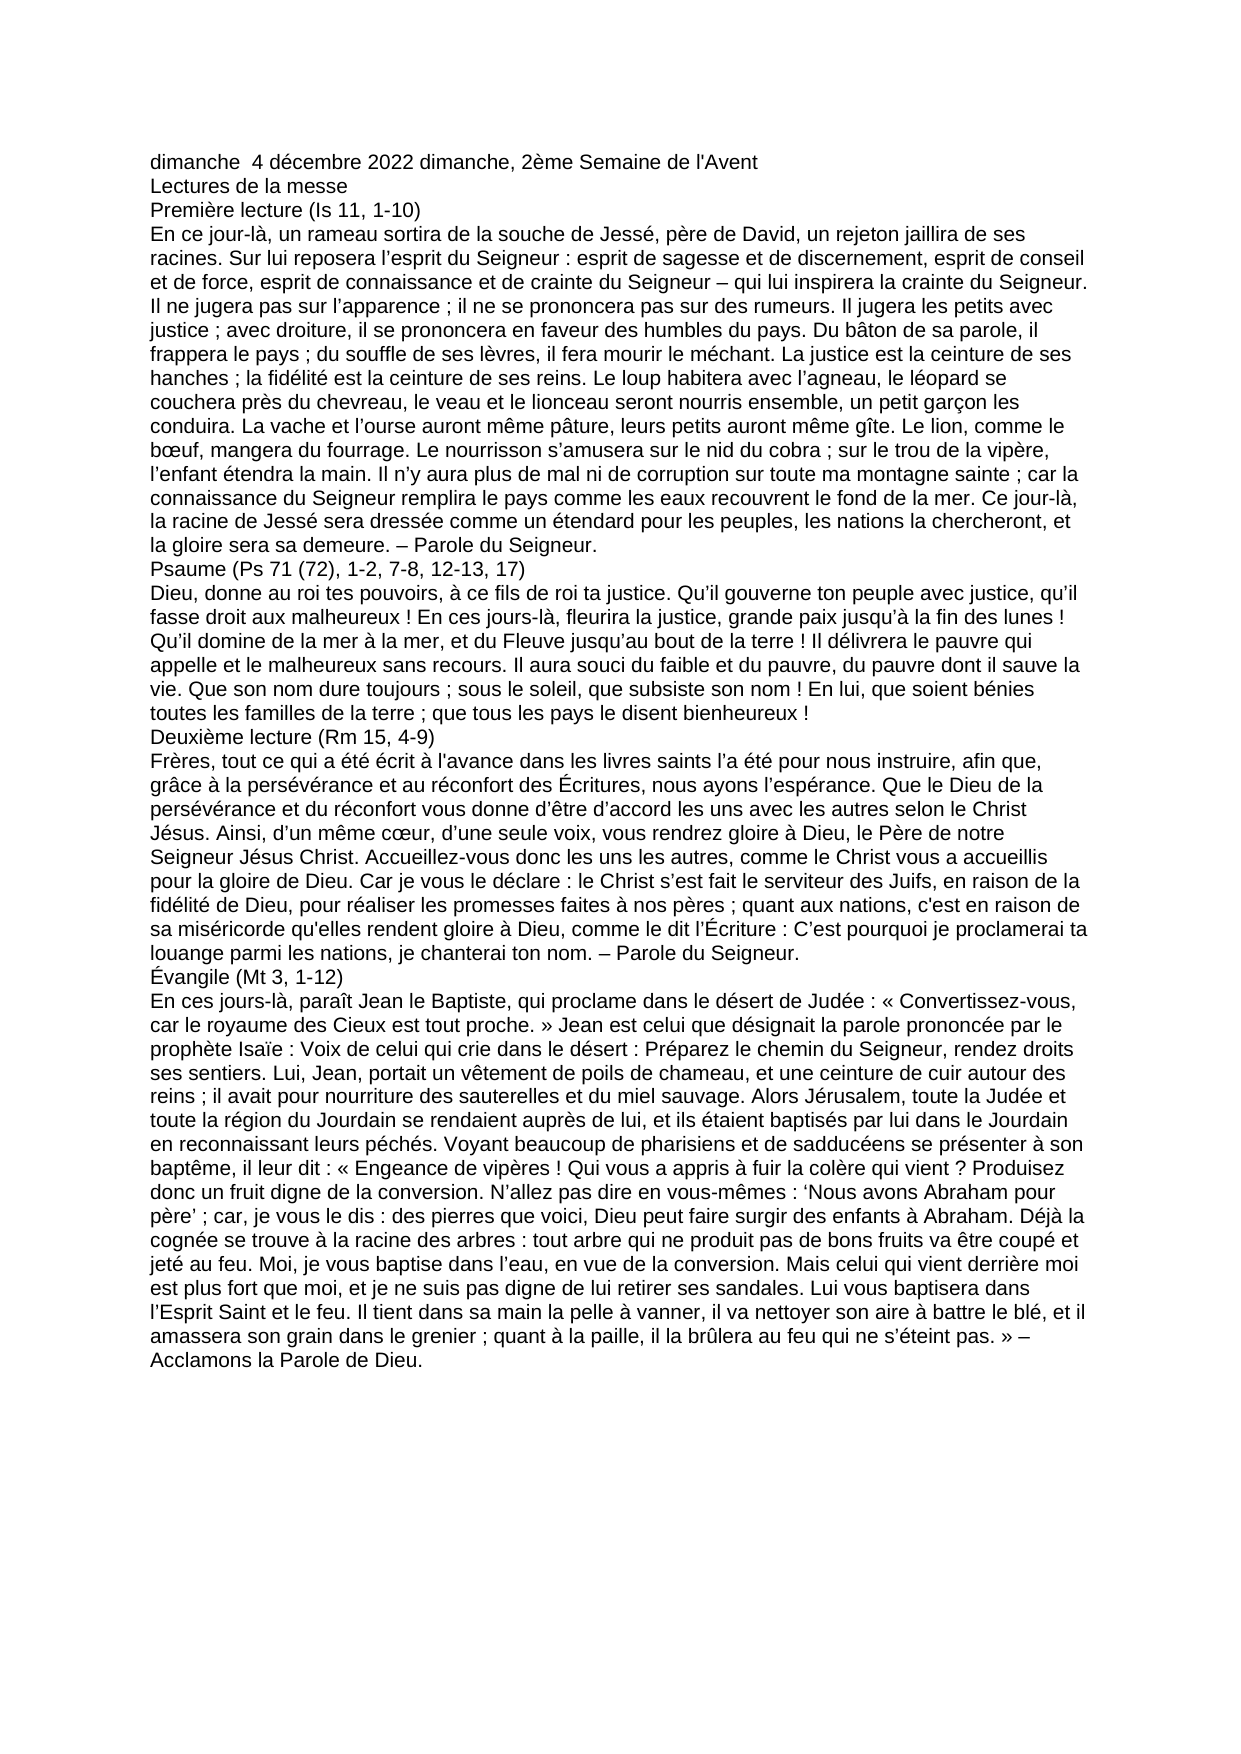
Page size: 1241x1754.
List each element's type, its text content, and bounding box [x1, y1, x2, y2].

text Frères, tout ce qui a été écrit à l'avance dans les livres saints l’a été pour nous instruire, afin que, grâce à la persévérance et au réconfort des Écritures, nous ayons l’espérance. Que le Dieu de la persévérance et du réconfort vous donne d’être d’accord les uns avec les autres selon le Christ Jésus. Ainsi, d’un même cœur, d’une seule voix, vous rendrez gloire à Dieu, le Père de notre Seigneur Jésus Christ. Accueillez-vous donc les uns les autres, comme le Christ vous a accueillis pour la gloire de Dieu. Car je vous le déclare : le Christ s’est fait le serviteur des Juifs, en raison de la fidélité de Dieu, pour réaliser les promesses faites à nos pères ; quant aux nations, c'est en raison de sa miséricorde qu'elles rendent gloire à Dieu, comme le dit l’Écriture : C’est pourquoi je proclamerai ta louange parmi les nations, je chanterai ton nom. – Parole du Seigneur. [150, 749, 1090, 964]
text En ces jours-là, paraît Jean le Baptiste, qui proclame dans le désert de Judée : « Convertissez-vous, car le royaume des Cieux est tout proche. » Jean est celui que désignait la parole prononcée par le prophète Isaïe : Voix de celui qui crie dans le désert : Préparez le chemin du Seigneur, rendez droits ses sentiers. Lui, Jean, portait un vêtement de poils de chameau, et une ceinture de cuir autour des reins ; il avait pour nourriture des sauterelles et du miel sauvage. Alors Jérusalem, toute la Judée et toute la région du Jourdain se rendaient auprès de lui, et ils étaient baptisés par lui dans le Jourdain en reconnaissant leurs péchés. Voyant beaucoup de pharisiens et de sadducéens se présenter à son baptême, il leur dit : « Engeance de vipères ! Qui vous a appris à fuir la colère qui vient ? Produisez donc un fruit digne de la conversion. N’allez pas dire en vous-mêmes : ‘Nous avons Abraham pour père’ ; car, je vous le dis : des pierres que voici, Dieu peut faire surgir des enfants à Abraham. Déjà la cognée se trouve à la racine des arbres : tout arbre qui ne produit pas de bons fruits va être coupé et jeté au feu. Moi, je vous baptise dans l’eau, en vue de la conversion. Mais celui qui vient derrière moi est plus fort que moi, et je ne suis pas digne de lui retirer ses sandales. Lui vous baptisera dans l’Esprit Saint et le feu. Il tient dans sa main la pelle à vanner, il va nettoyer son aire à battre le blé, et il amassera son grain dans le grenier ; quant à la paille, il la brûlera au feu qui ne s’éteint pas. » – Acclamons la Parole de Dieu. [150, 988, 1090, 1372]
text En ce jour-là, un rameau sortira de la souche de Jessé, père de David, un rejeton jaillira de ses racines. Sur lui reposera l’esprit du Seigneur : esprit de sagesse et de discernement, esprit de conseil et de force, esprit de connaissance et de crainte du Seigneur – qui lui inspirera la crainte du Seigneur. Il ne jugera pas sur l’apparence ; il ne se prononcera pas sur des rumeurs. Il jugera les petits avec justice ; avec droiture, il se prononcera en faveur des humbles du pays. Du bâton de sa parole, il frappera le pays ; du souffle de ses lèvres, il fera mourir le méchant. La justice est la ceinture de ses hanches ; la fidélité est la ceinture de ses reins. Le loup habitera avec l’agneau, le léopard se couchera près du chevreau, le veau et le lionceau seront nourris ensemble, un petit garçon les conduira. La vache et l’ourse auront même pâture, leurs petits auront même gîte. Le lion, comme le bœuf, mangera du fourrage. Le nourrisson s’amusera sur le nid du cobra ; sur le trou de la vipère, l’enfant étendra la main. Il n’y aura plus de mal ni de corruption sur toute ma montagne sainte ; car la connaissance du Seigneur remplira le pays comme les eaux recouvrent le fond de la mer. Ce jour-là, la racine de Jessé sera dressée comme un étendard pour les peuples, les nations la chercheront, et la gloire sera sa demeure. – Parole du Seigneur. [150, 222, 1090, 557]
text Dieu, donne au roi tes pouvoirs, à ce fils de roi ta justice. Qu’il gouverne ton peuple avec justice, qu’il fasse droit aux malheureux ! En ces jours-là, fleurira la justice, grande paix jusqu’à la fin des lunes ! Qu’il domine de la mer à la mer, et du Fleuve jusqu’au bout de la terre ! Il délivrera le pauvre qui appelle et le malheureux sans recours. Il aura souci du faible et du pauvre, du pauvre dont il sauve la vie. Que son nom dure toujours ; sous le soleil, que subsiste son nom ! En lui, que soient bénies toutes les familles de la terre ; que tous les pays le disent bienheureux ! [150, 581, 1090, 725]
